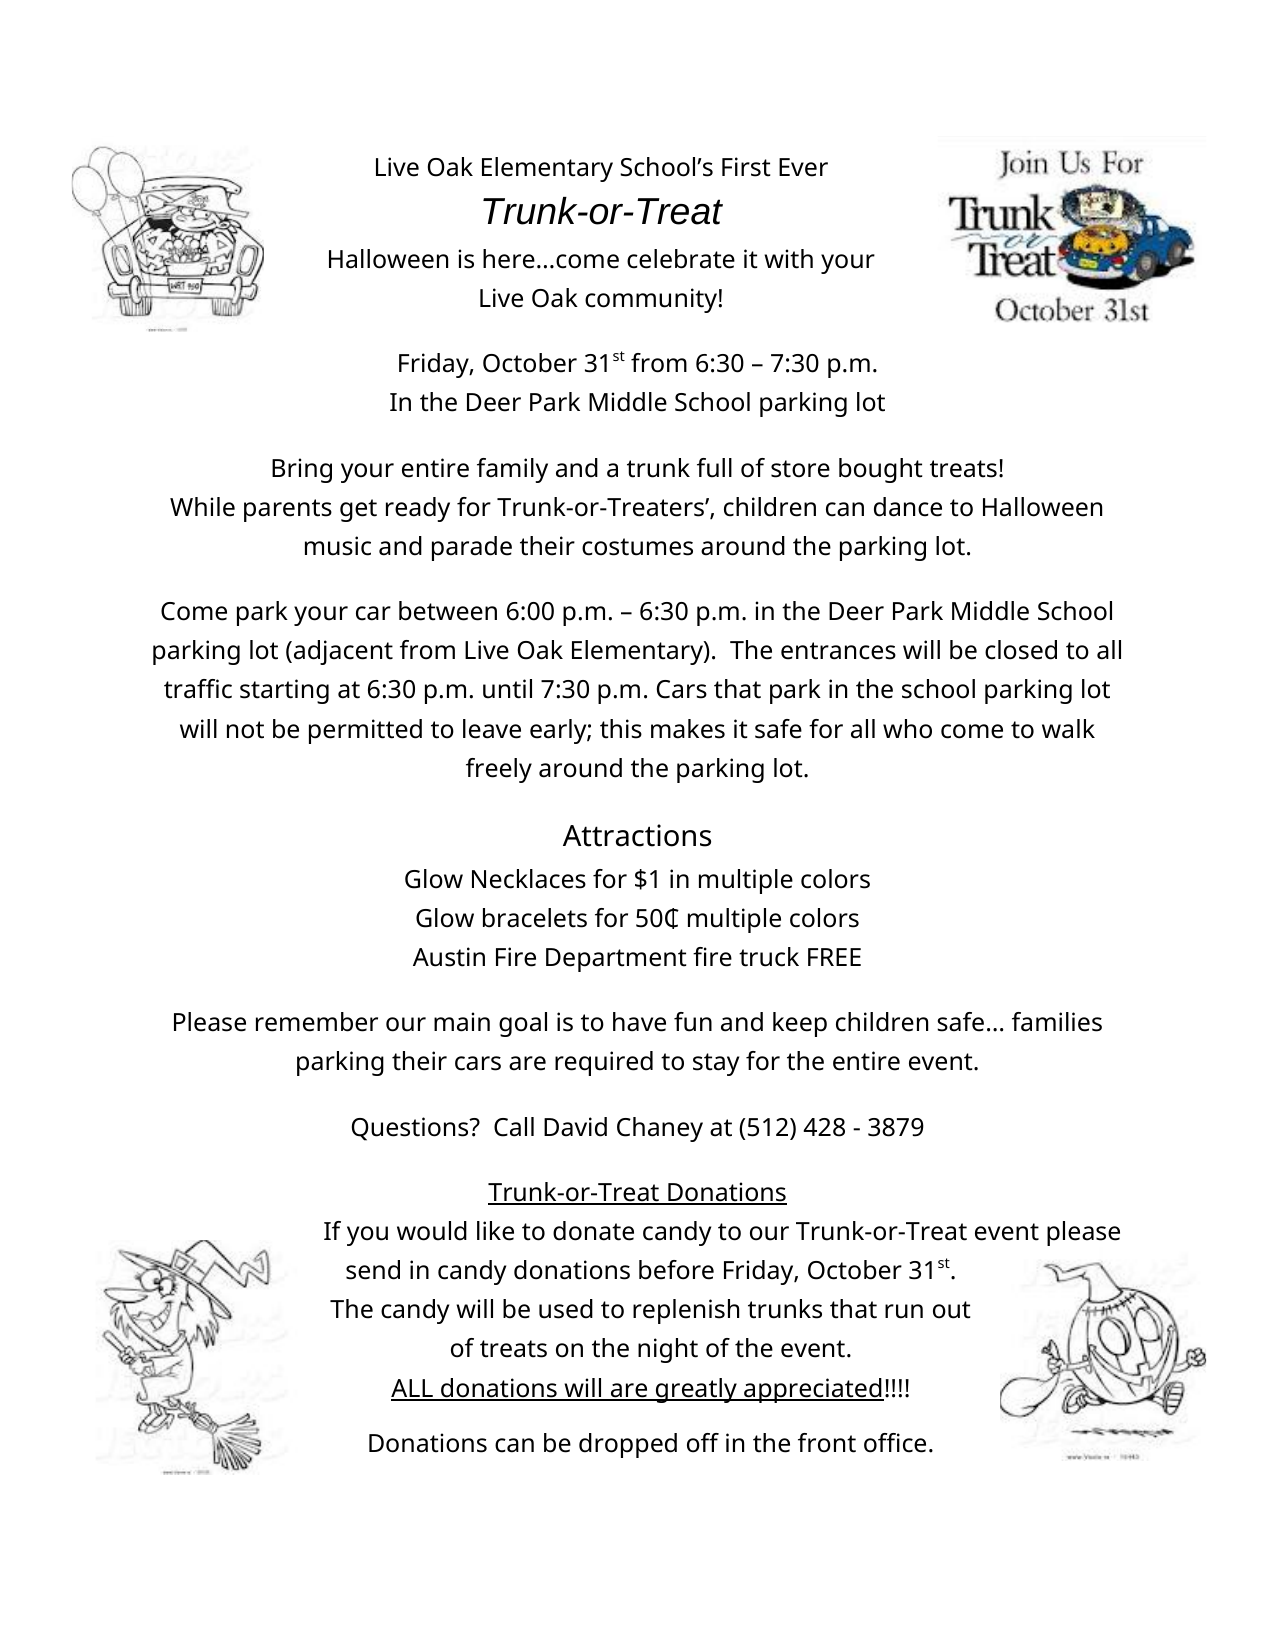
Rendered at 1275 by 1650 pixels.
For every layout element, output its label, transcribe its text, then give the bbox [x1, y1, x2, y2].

text Come park your car between 6:00 p.m. – 6:30 p.m. in the Deer Park Middle School parking lot (adjacent from Live Oak Elementary). The entrances will be closed to all traffic starting at 6:30 p.m. until 7:30 p.m. Cars that park in the school parking lot will not be permitted to leave early; this makes it safe for all who come to walk freely around the parking lot. [150, 594, 1125, 784]
text Live Oak community! [264, 281, 937, 315]
picture [71, 1240, 302, 1475]
text Halloween is here…come celebrate it with your [264, 241, 937, 276]
picture [1000, 1247, 1207, 1461]
text Austin Fire Department fire truck FREE [150, 939, 1125, 974]
text Glow bracelets for 50₵ multiple colors [150, 900, 1125, 934]
text While parents get ready for Trunk-or-Treaters’, children can dance to Halloween music and parade their costumes around the parking lot. [150, 489, 1125, 563]
text Glow Necklaces for $1 in multiple colors [150, 861, 1125, 895]
text Please remember our main goal is to have fun and keep children safe… families parking their cars are required to stay for the entire event. [150, 1005, 1125, 1078]
text Trunk-or-Treat [264, 189, 937, 232]
text Live Oak Elementary School’s First Ever [264, 150, 937, 184]
picture [937, 136, 1207, 344]
text Friday, October 31st from 6:30 – 7:30 p.m. [150, 346, 1125, 380]
text Trunk-or-Treat Donations [150, 1174, 1125, 1208]
text Donations can be dropped off in the front office. [302, 1426, 1000, 1460]
text Attractions [150, 816, 1125, 855]
text Questions? Call David Chaney at (512) 428 - 3879 [150, 1109, 1125, 1143]
text Bring your entire family and a trunk full of store bought treats! [150, 450, 1125, 484]
text In the Deer Park Middle School parking lot [150, 385, 1125, 419]
picture [71, 136, 264, 332]
text If you would like to donate candy to our Trunk-or-Treat event please send in candy donations before Friday, October 31st. The candy will be used to replenish trunks that run out of treats on the night of the event. [150, 1213, 1125, 1365]
text ALL donations will are greatly appreciated!!!! [302, 1370, 1000, 1404]
